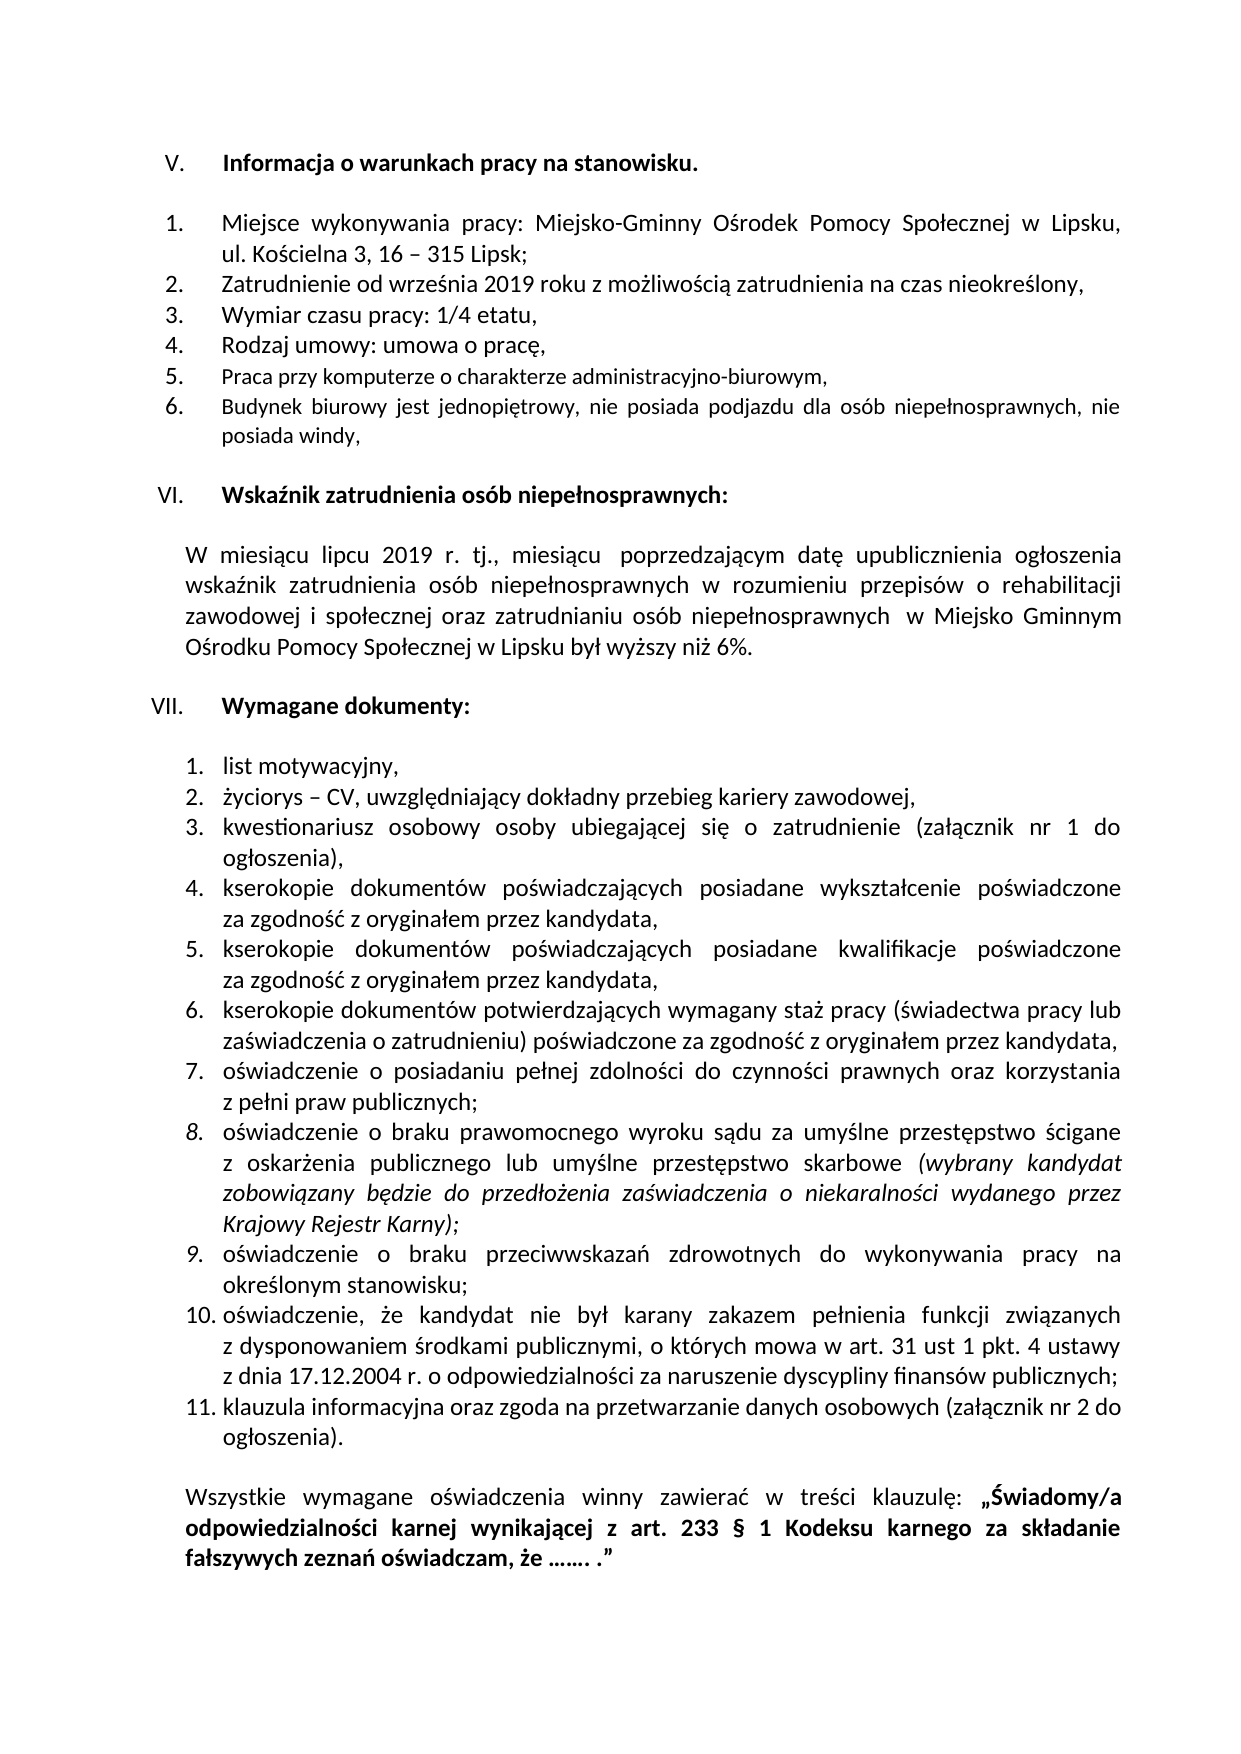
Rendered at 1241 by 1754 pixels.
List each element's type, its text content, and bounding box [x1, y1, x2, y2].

list Wymiar czasu pracy: 1/4 etatu, [184, 357, 1122, 388]
list Wymagane dokumenty: [184, 749, 1122, 779]
list oświadczenie o braku przeciwwskazań zdrowotnych do wykonywania pracy na określonym stanowisku; [185, 1297, 1122, 1358]
list kserokopie dokumentów poświadczających posiadane wykształcenie poświadczone za zgodność z oryginałem przez kandydata, [185, 931, 1122, 992]
list życiorys – CV, uwzględniający dokładny przebieg kariery zawodowej, [185, 839, 1122, 869]
list Wskaźnik zatrudnienia osób niepełnosprawnych: [184, 538, 1122, 568]
list kserokopie dokumentów poświadczających posiadane kwalifikacje poświadczone za zgodność z oryginałem przez kandydata, [185, 992, 1122, 1053]
list Miejsce wykonywania pracy: Miejsko-Gminny Ośrodek Pomocy Społecznej w Lipsku, ul. Kościelna 3, 16 – 315 Lipsk; [184, 207, 1122, 268]
list Praca przy komputerze o charakterze administracyjno-biurowym, [184, 418, 1122, 449]
list kserokopie dokumentów potwierdzających wymagany staż pracy (świadectwa pracy lub zaświadczenia o zatrudnieniu) poświadczone za zgodność z oryginałem przez kandydata, [185, 1053, 1122, 1114]
list Informacja o warunkach pracy na stanowisku. [185, 148, 1122, 178]
list list motywacyjny, [185, 808, 1122, 839]
list Budynek biurowy jest jednopiętrowy, nie posiada podjazdu dla osób niepełnosprawnych, nie posiada windy, [184, 449, 1122, 507]
list Rodzaj umowy: umowa o pracę, [184, 388, 1122, 418]
list oświadczenie, że kandydat nie był karany zakazem pełnienia funkcji związanych z dysponowaniem środkami publicznymi, o których mowa w art. 31 ust 1 pkt. 4 ustawy z dnia 17.12.2004 r. o odpowiedzialności za naruszenie dyscypliny finansów publicznych; [185, 1358, 1122, 1449]
list Zatrudnienie od września 2019 roku z możliwością zatrudnienia na czas nieokreślony, [184, 297, 1122, 328]
list klauzula informacyjna oraz zgoda na przetwarzanie danych osobowych (załącznik nr 2 do ogłoszenia). [185, 1449, 1122, 1510]
text W miesiącu lipcu 2019 r. tj., miesiącu poprzedzającym datę upublicznienia ogłoszenia wskaźnik zatrudnienia osób niepełnosprawnych w rozumieniu przepisów o rehabilitacji zawodowej i społecznej oraz zatrudnianiu osób niepełnosprawnych w Miejsko Gminnym Ośrodku Pomocy Społecznej w Lipsku był wyższy niż 6%. [185, 597, 1122, 719]
list oświadczenie o posiadaniu pełnej zdolności do czynności prawnych oraz korzystania z pełni praw publicznych; [185, 1114, 1122, 1175]
list kwestionariusz osobowy osoby ubiegającej się o zatrudnienie (załącznik nr 1 do ogłoszenia), [185, 869, 1122, 931]
list oświadczenie o braku prawomocnego wyroku sądu za umyślne przestępstwo ścigane z oskarżenia publicznego lub umyślne przestępstwo skarbowe (wybrany kandydat zobowiązany będzie do przedłożenia zaświadczenia o niekaralności wydanego przez Krajowy Rejestr Karny); [185, 1175, 1122, 1297]
